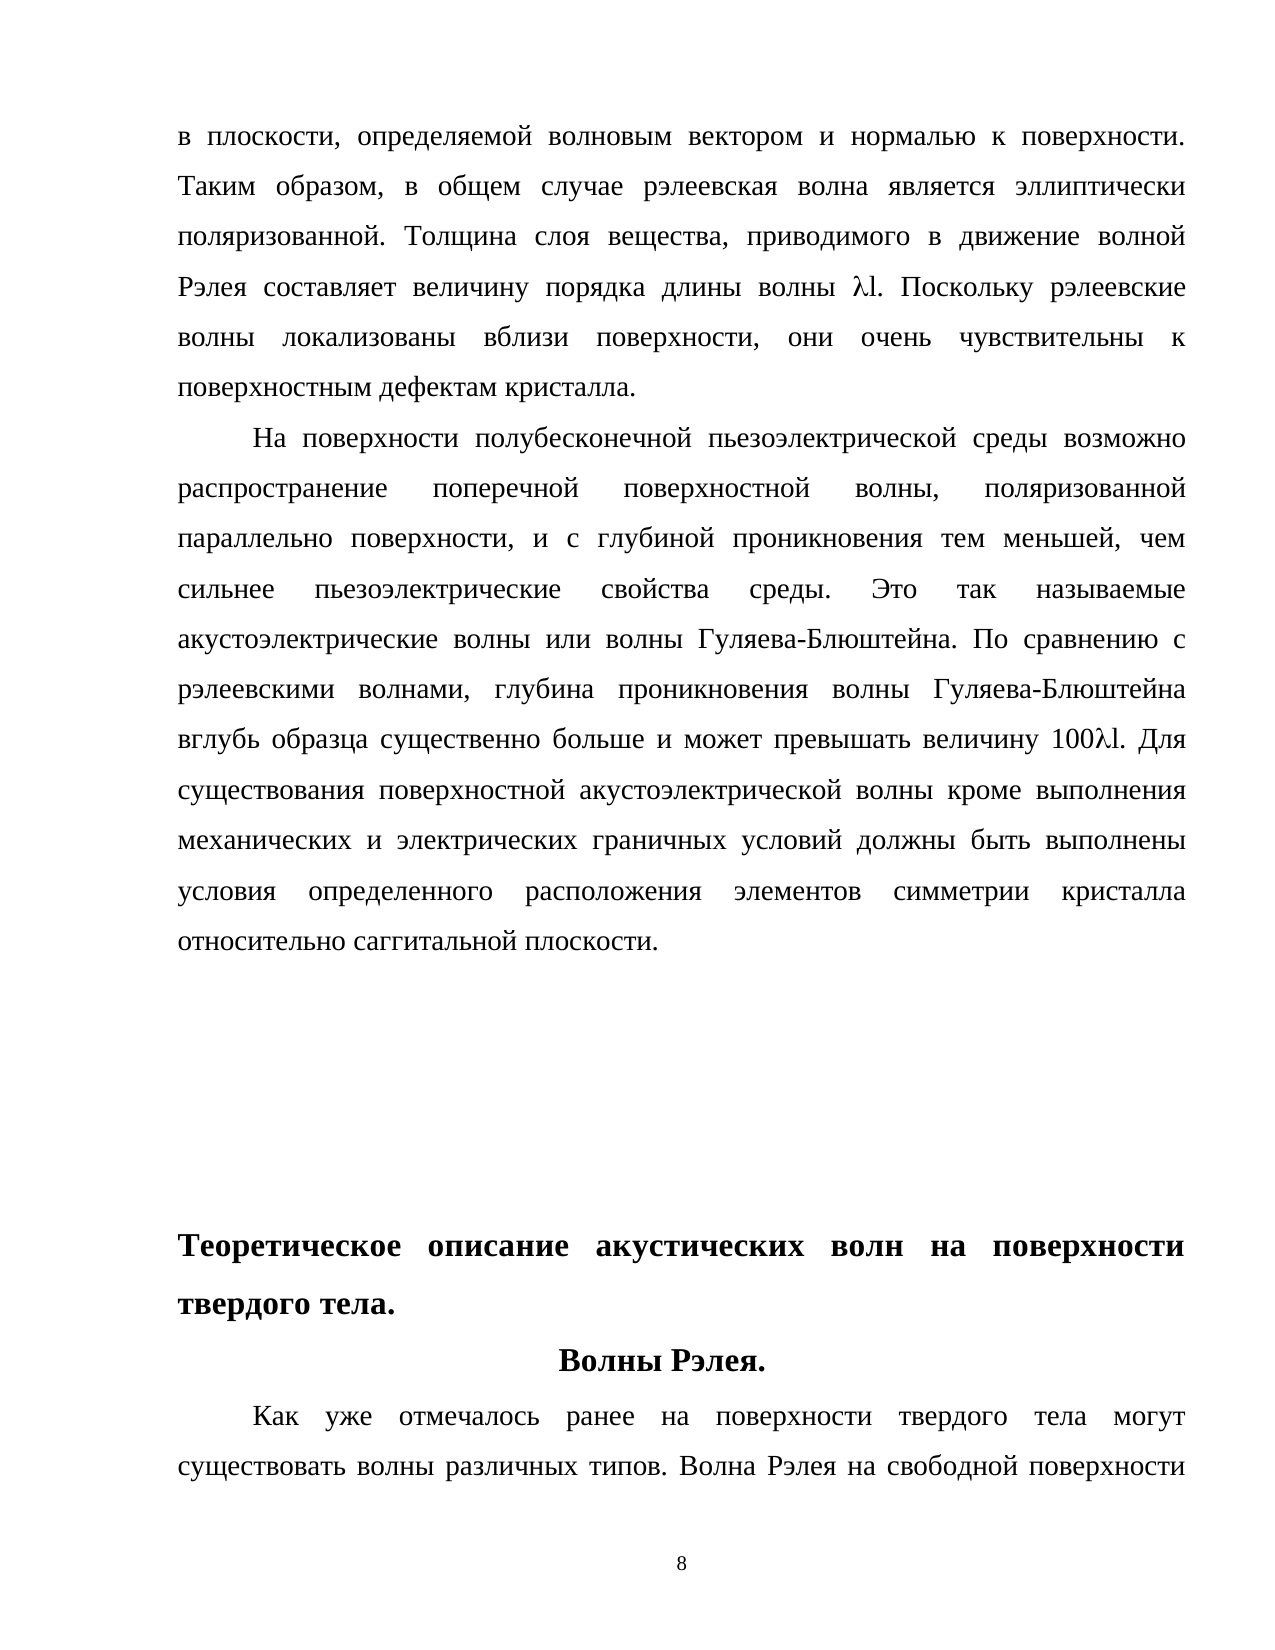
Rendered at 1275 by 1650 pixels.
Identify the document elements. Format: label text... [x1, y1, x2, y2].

text На поверхности полубесконечной пьезоэлектрической среды возможно распространение поперечной поверхностной волны, поляризованной параллельно поверхности, и с глубиной проникновения тем меньшей, чем сильнее пьезоэлектрические свойства среды. Это так называемые акустоэлектрические волны или волны Гуляева-Блюштейна. По сравнению с рэлеевскими волнами, глубина проникновения волны Гуляева-Блюштейна вглубь образца существенно больше и может превышать величину 100l. Для существования поверхностной акустоэлектрической волны кроме выполнения механических и электрических граничных условий должны быть выполнены условия определенного расположения элементов симметрии кристалла относительно саггитальной плоскости. [177, 420, 1186, 957]
text Волны Рэлея. [177, 1340, 1186, 1379]
text Теоретическое описание акустических волн на поверхности твердого тела. [177, 1225, 1186, 1321]
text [177, 1398, 1186, 1482]
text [177, 118, 1186, 403]
